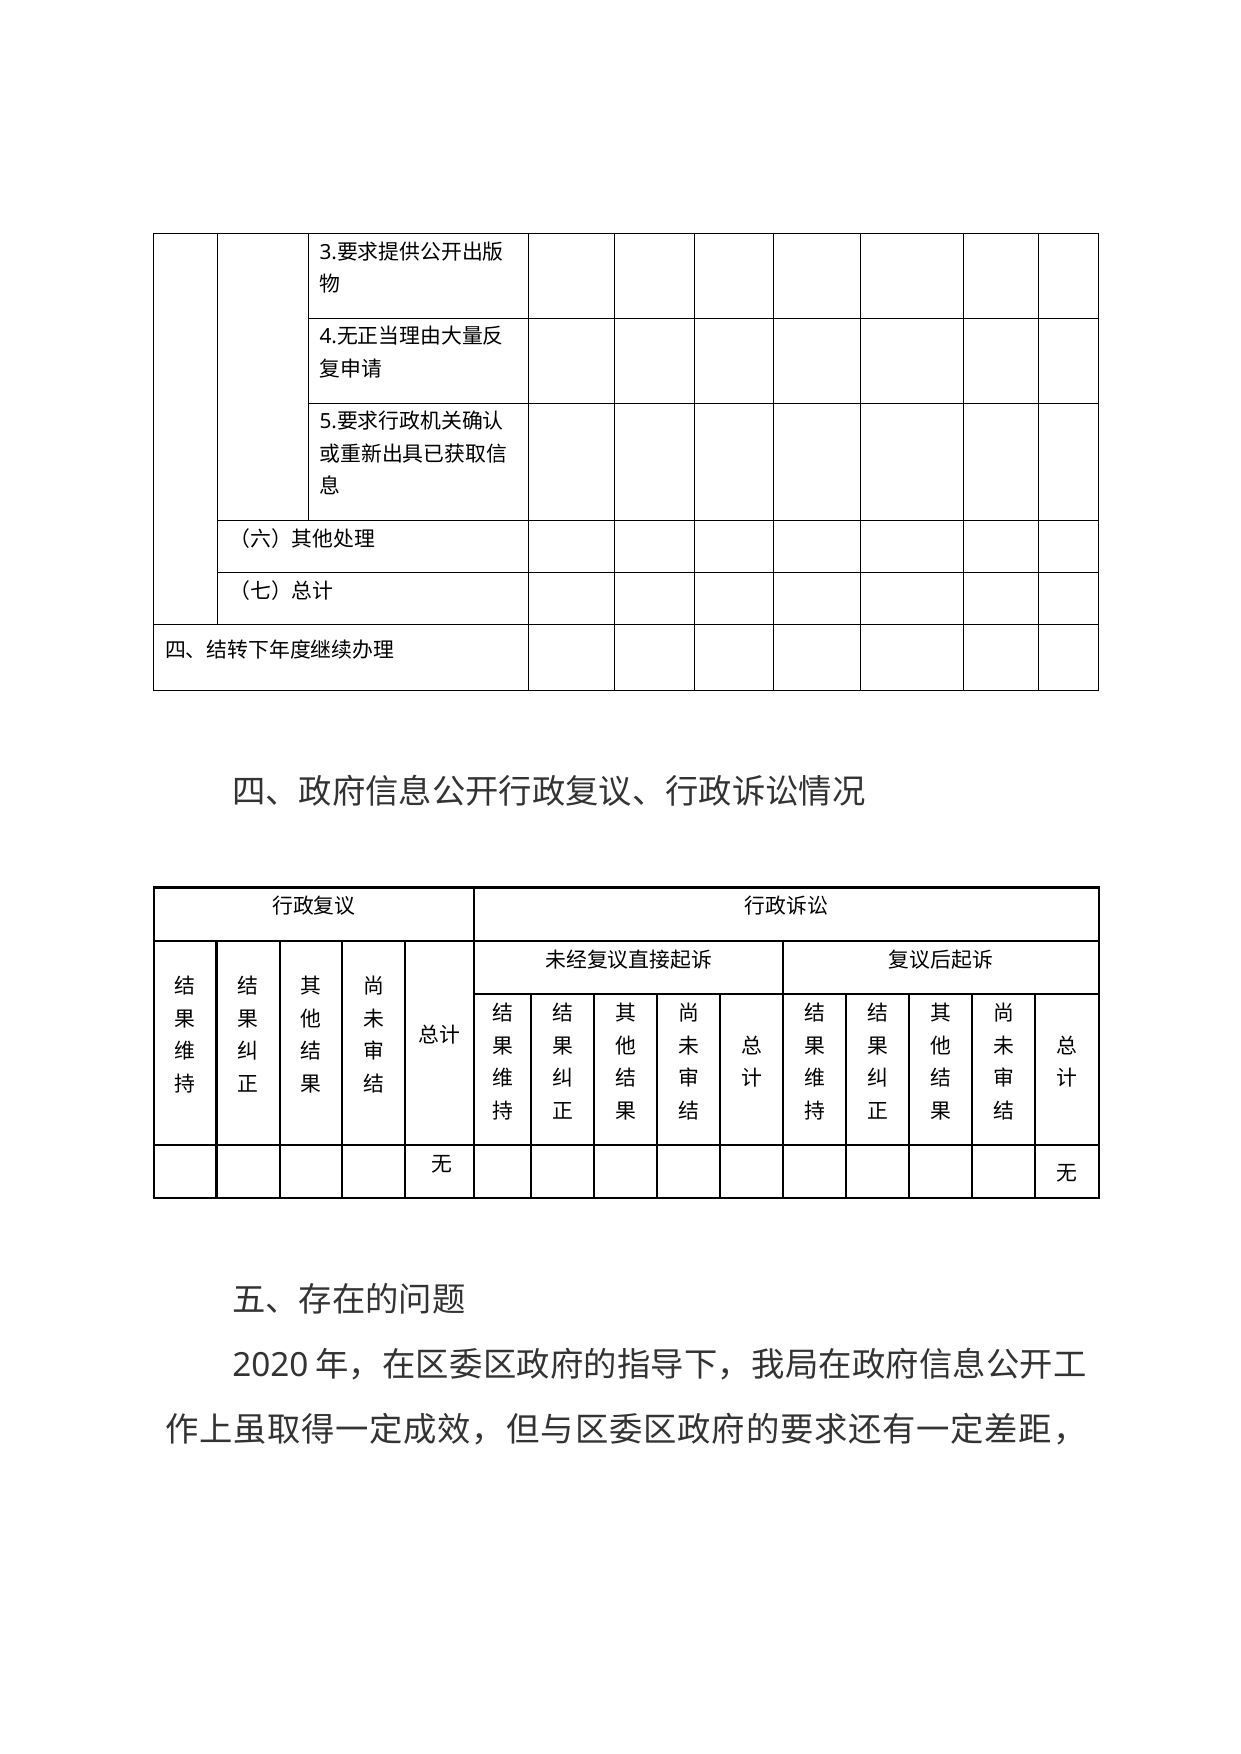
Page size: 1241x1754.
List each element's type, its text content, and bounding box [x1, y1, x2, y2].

table_cell [964, 521, 1038, 572]
table_cell [595, 1146, 656, 1197]
table_cell 总计 [1036, 995, 1098, 1144]
table_cell [1039, 234, 1098, 318]
table_cell [615, 573, 694, 624]
table_cell [774, 404, 860, 520]
table_cell 无 [406, 1146, 473, 1197]
table_cell 结果维持 [475, 995, 530, 1144]
table_cell [615, 521, 694, 572]
table_cell [695, 404, 773, 520]
table_cell [774, 234, 860, 318]
table_cell [861, 234, 963, 318]
table_cell [1039, 625, 1098, 690]
table_cell [964, 319, 1038, 402]
table_cell （七）总计 [218, 573, 528, 624]
table_cell [529, 319, 614, 402]
table_cell [281, 1146, 341, 1197]
table_cell [529, 573, 614, 624]
table_cell [615, 625, 694, 690]
table_cell [475, 1146, 530, 1197]
table_cell [615, 319, 694, 402]
table_cell 其他结果 [281, 942, 341, 1144]
table_cell 总计 [406, 942, 473, 1144]
table_cell [964, 625, 1038, 690]
table_cell [695, 234, 773, 318]
list 存在的问题 [165, 1264, 1087, 1329]
table_cell 其他结果 [910, 995, 971, 1144]
table_header 行政诉讼 [475, 889, 1098, 940]
table_cell [532, 1146, 593, 1197]
table_cell [861, 521, 963, 572]
table_cell 复议后起诉 [784, 942, 1098, 993]
table_cell [774, 625, 860, 690]
table_cell [615, 404, 694, 520]
table_cell [1039, 521, 1098, 572]
table_cell 结果纠正 [847, 995, 908, 1144]
table_cell [529, 234, 614, 318]
table_cell 结果维持 [155, 942, 215, 1144]
table_cell 尚未审结 [658, 995, 719, 1144]
table_cell 3.要求提供公开出版物 [309, 234, 528, 318]
table_cell 4.无正当理由大量反复申请 [309, 319, 528, 402]
table_cell 结果维持 [784, 995, 845, 1144]
table_cell 四、结转下年度继续办理 [154, 625, 528, 690]
table_cell 未经复议直接起诉 [475, 942, 782, 993]
table_cell [774, 319, 860, 402]
table_cell [973, 1146, 1034, 1197]
table_cell [529, 625, 614, 690]
table_cell [910, 1146, 971, 1197]
table_cell [615, 234, 694, 318]
table_cell 结果纠正 [218, 942, 279, 1144]
table_cell [1039, 573, 1098, 624]
table_cell [155, 1146, 215, 1197]
table_cell [658, 1146, 719, 1197]
table_cell [847, 1146, 908, 1197]
table_cell [343, 1146, 404, 1197]
table_header 行政复议 [155, 889, 473, 940]
table_cell 5.要求行政机关确认或重新出具已获取信息 [309, 404, 528, 520]
table_cell [695, 521, 773, 572]
table_cell 尚未审结 [973, 995, 1034, 1144]
table_cell [695, 573, 773, 624]
table_cell [695, 319, 773, 402]
table_cell [861, 573, 963, 624]
table_cell 无 [1036, 1146, 1098, 1197]
text 四、政府信息公开行政复议、行政诉讼情况 [165, 756, 1087, 821]
table_cell [861, 319, 963, 402]
table_cell [721, 1146, 782, 1197]
table_cell [774, 573, 860, 624]
table_cell [861, 404, 963, 520]
table_cell [529, 404, 614, 520]
table_cell [964, 404, 1038, 520]
table_cell 总计 [721, 995, 782, 1144]
table_cell [1039, 319, 1098, 402]
table_cell [695, 625, 773, 690]
table_cell 结果纠正 [532, 995, 593, 1144]
table_cell [1039, 404, 1098, 520]
table_cell [861, 625, 963, 690]
table_cell （六）其他处理 [218, 521, 528, 572]
table_cell [964, 234, 1038, 318]
table_cell [529, 521, 614, 572]
table_cell [218, 1146, 279, 1197]
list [165, 1329, 1087, 1459]
table_cell [964, 573, 1038, 624]
table_cell 尚未审结 [343, 942, 404, 1144]
table_cell [774, 521, 860, 572]
table_cell 其他结果 [595, 995, 656, 1144]
table_cell [784, 1146, 845, 1197]
